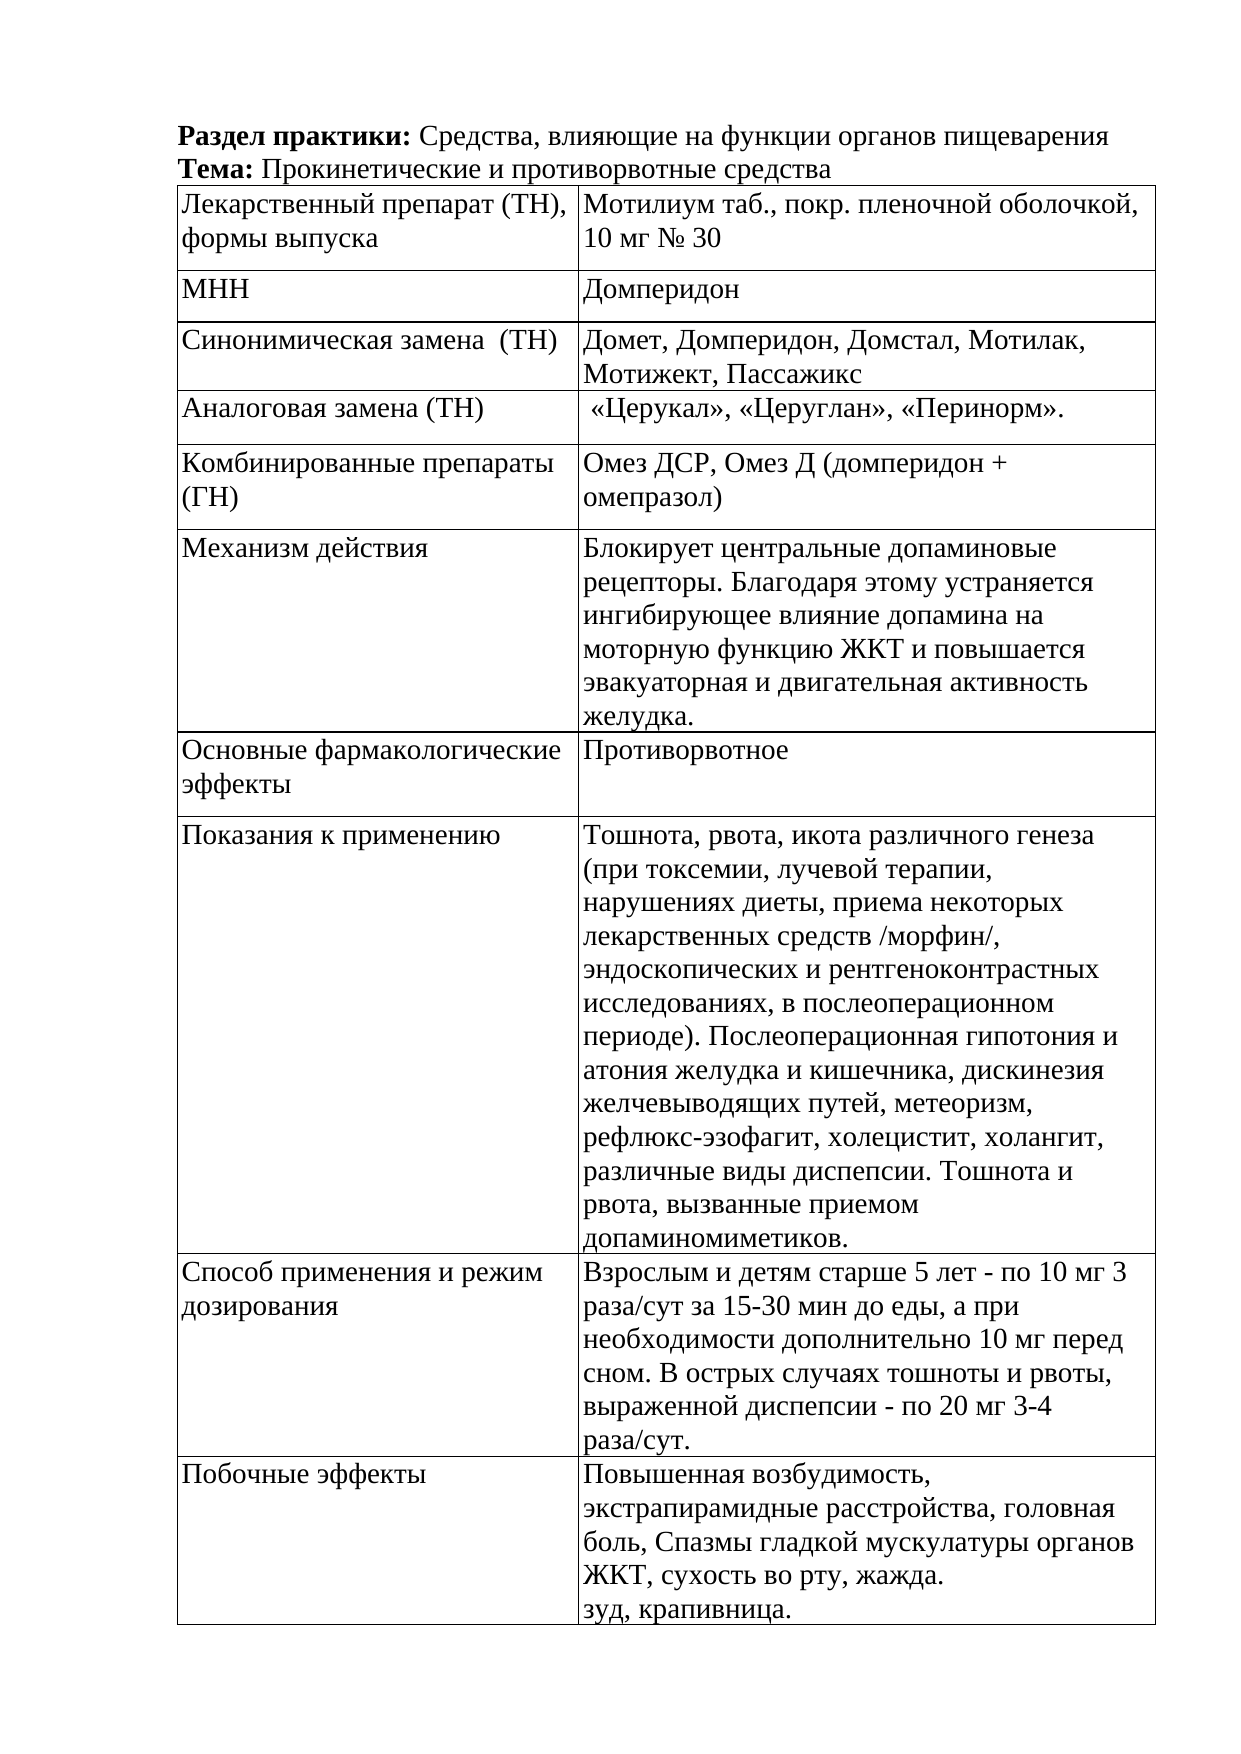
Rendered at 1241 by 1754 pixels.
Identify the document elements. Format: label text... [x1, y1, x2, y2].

table_cell Побочные эффекты [178, 1457, 578, 1624]
table_header Мотилиум таб., покр. пленочной оболочкой, 10 мг № 30 [579, 186, 1155, 270]
table_cell Блокирует центральные допаминовые рецепторы. Благодаря этому устраняется ингибирующее влияние допамина на моторную функцию ЖКТ и повышается эвакуаторная и двигательная активность желудка. [579, 530, 1155, 731]
table_cell Повышенная возбудимость, экстрапирамидные расстройства, головная боль, Спазмы гладкой мускулатуры органов ЖКТ, сухость во рту, жажда. зуд, крапивница. [579, 1457, 1155, 1624]
table_cell Тошнота, рвота, икота различного генеза (при токсемии, лучевой терапии, нарушениях диеты, приема некоторых лекарственных средств /морфин/, эндоскопических и рентгеноконтрастных исследованиях, в послеоперационном периоде). Послеоперационная гипотония и атония желудка и кишечника, дискинезия желчевыводящих путей, метеоризм, рефлюкс-эзофагит, холецистит, холангит, различные виды диспепсии. Тошнота и рвота, вызванные приемом допаминомиметиков. [579, 817, 1155, 1253]
table_cell Основные фармакологические эффекты [178, 733, 578, 816]
table_cell Домет, Домперидон, Домстал, Мотилак, Мотижект, Пассажикс [579, 323, 1155, 389]
text Раздел практики: Средства, влияющие на функции органов пищеварения Тема: Прокинетические и противорвотные средства [177, 118, 1152, 185]
table_cell Аналоговая замена (ТН) [178, 391, 578, 444]
table_cell Способ применения и режим дозирования [178, 1254, 578, 1456]
table_cell Синонимическая замена (ТН) [178, 323, 578, 389]
table_header Лекарственный препарат (ТН), формы выпуска [178, 186, 578, 270]
table_cell Омез ДСР, Омез Д (домперидон + омепразол) [579, 445, 1155, 529]
table_cell МНН [178, 271, 578, 321]
table_cell Взрослым и детям старше 5 лет - по 10 мг 3 раза/сут за 15-30 мин до еды, а при необходимости дополнительно 10 мг перед сном. В острых случаях тошноты и рвоты, выраженной диспепсии - по 20 мг 3-4 раза/сут. [579, 1254, 1155, 1456]
table_cell Показания к применению [178, 817, 578, 1253]
table_cell Комбинированные препараты (ГН) [178, 445, 578, 529]
table_cell Противорвотное [579, 733, 1155, 816]
table_cell «Церукал», «Церуглан», «Перинорм». [579, 391, 1155, 444]
table_cell Домперидон [579, 271, 1155, 321]
table_cell Механизм действия [178, 530, 578, 731]
